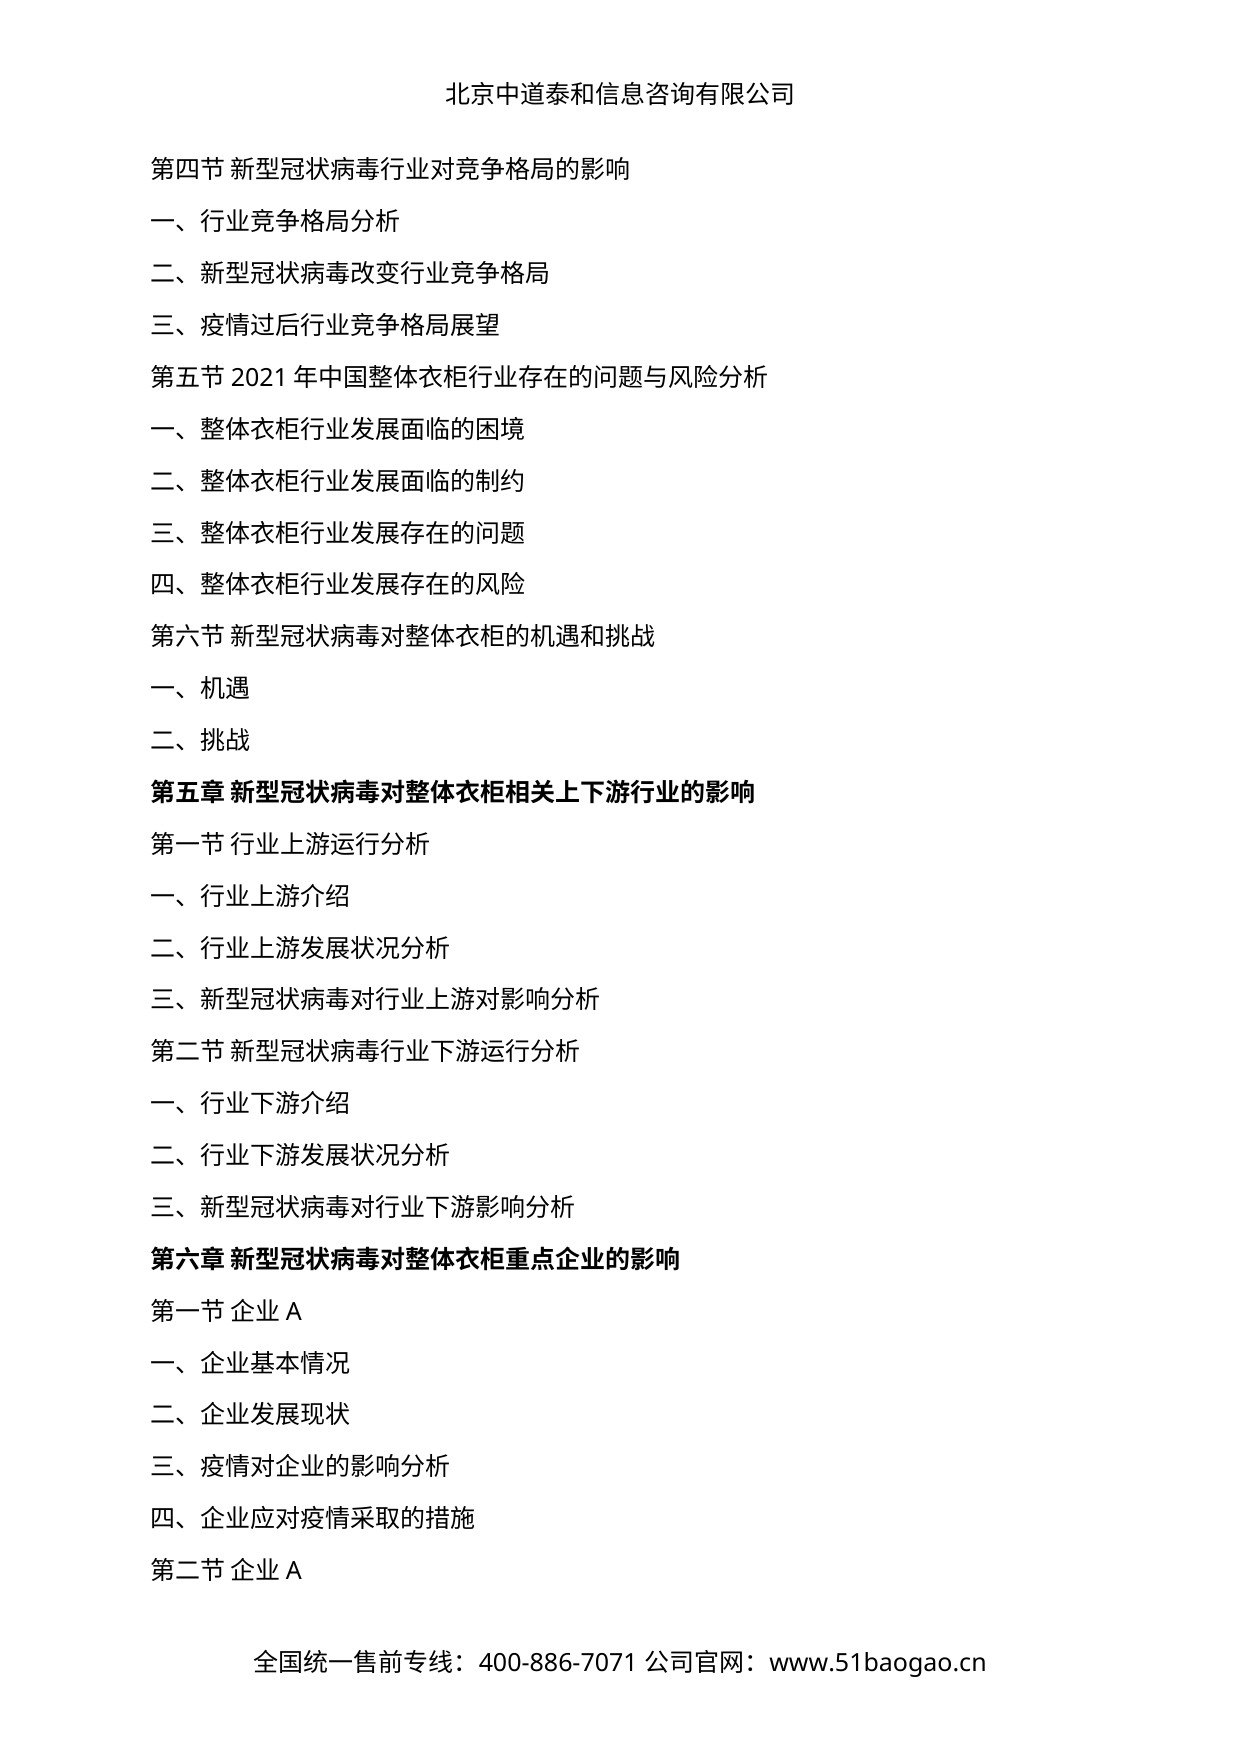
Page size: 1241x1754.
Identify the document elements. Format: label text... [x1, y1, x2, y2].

text 二、行业下游发展状况分析 [150, 1136, 1090, 1172]
text 二、企业发展现状 [150, 1395, 1090, 1431]
text 一、机遇 [150, 669, 1090, 705]
text 一、企业基本情况 [150, 1343, 1090, 1379]
text 第六章 新型冠状病毒对整体衣柜重点企业的影响 [150, 1239, 1090, 1276]
text 四、整体衣柜行业发展存在的风险 [150, 565, 1090, 601]
text 三、疫情对企业的影响分析 [150, 1447, 1090, 1483]
text 三、整体衣柜行业发展存在的问题 [150, 513, 1090, 549]
text 二、整体衣柜行业发展面临的制约 [150, 461, 1090, 497]
text 一、整体衣柜行业发展面临的困境 [150, 409, 1090, 446]
text 三、新型冠状病毒对行业上游对影响分析 [150, 980, 1090, 1016]
text 二、挑战 [150, 721, 1090, 757]
text 第四节 新型冠状病毒行业对竞争格局的影响 [150, 150, 1090, 186]
text 一、行业上游介绍 [150, 876, 1090, 912]
text 第二节 企业A [150, 1551, 1090, 1587]
text 第五节 2021年中国整体衣柜行业存在的问题与风险分析 [150, 357, 1090, 394]
text 第五章 新型冠状病毒对整体衣柜相关上下游行业的影响 [150, 772, 1090, 809]
text 第六节 新型冠状病毒对整体衣柜的机遇和挑战 [150, 617, 1090, 653]
text 二、行业上游发展状况分析 [150, 928, 1090, 964]
text 三、新型冠状病毒对行业下游影响分析 [150, 1187, 1090, 1224]
text 第一节 企业A [150, 1291, 1090, 1327]
text 第二节 新型冠状病毒行业下游运行分析 [150, 1032, 1090, 1068]
text 第一节 行业上游运行分析 [150, 824, 1090, 861]
text 一、行业竞争格局分析 [150, 202, 1090, 238]
text 四、企业应对疫情采取的措施 [150, 1499, 1090, 1535]
text 二、新型冠状病毒改变行业竞争格局 [150, 254, 1090, 290]
text 三、疫情过后行业竞争格局展望 [150, 306, 1090, 342]
text 一、行业下游介绍 [150, 1084, 1090, 1120]
